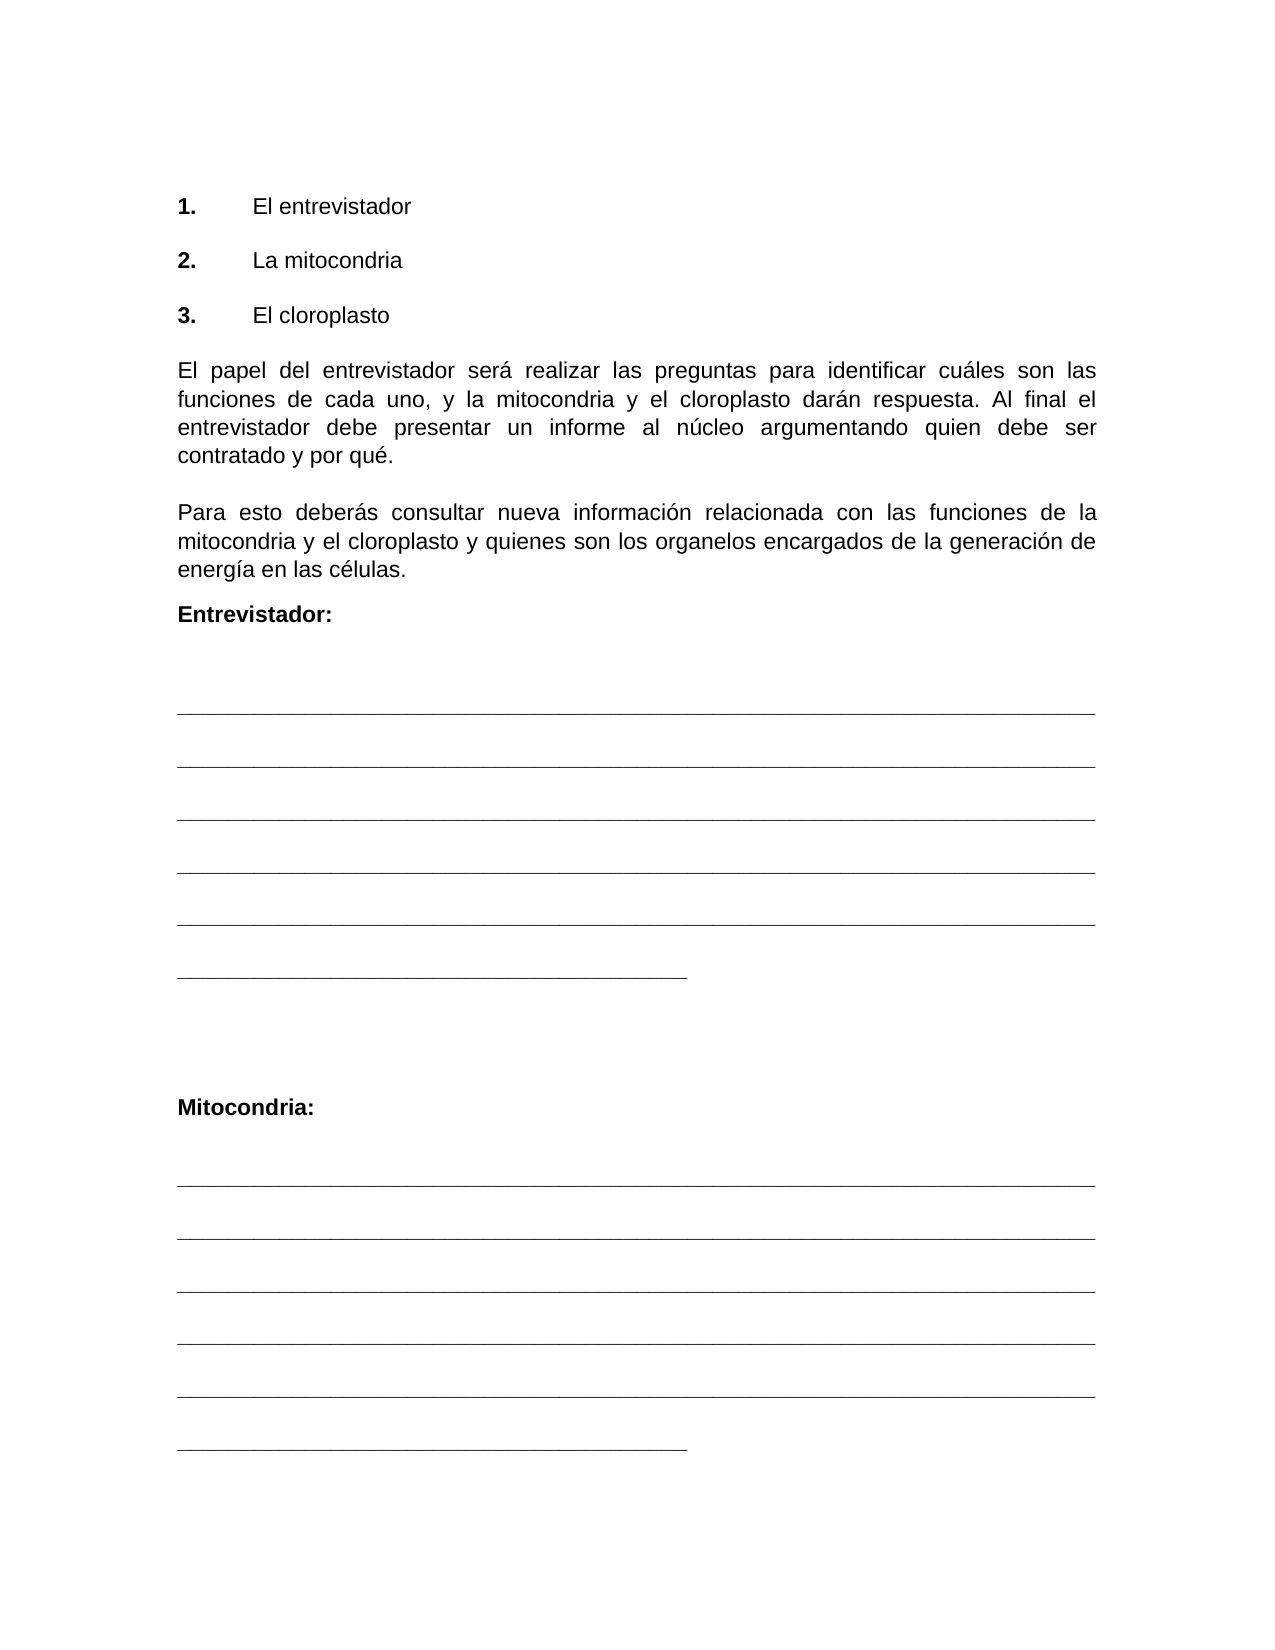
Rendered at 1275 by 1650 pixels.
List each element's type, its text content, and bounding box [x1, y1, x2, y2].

list Para esto deberás consultar nueva información relacionada con las funciones de la mitocondria y el cloroplasto y quienes son los organelos encargados de la generación de energía en las células. [177, 499, 1098, 582]
list El entrevistador [177, 193, 1098, 219]
list El papel del entrevistador será realizar las preguntas para identificar cuáles son las funciones de cada uno, y la mitocondria y el cloroplasto darán respuesta. Al final el entrevistador debe presentar un informe al núcleo argumentando quien debe ser contratado y por qué. [177, 357, 1098, 469]
text Entrevistador: [177, 601, 1098, 628]
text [177, 1163, 1098, 1453]
list El cloroplasto [177, 302, 1098, 329]
list La mitocondria [177, 247, 1098, 274]
text Mitocondria: [177, 1094, 1098, 1120]
